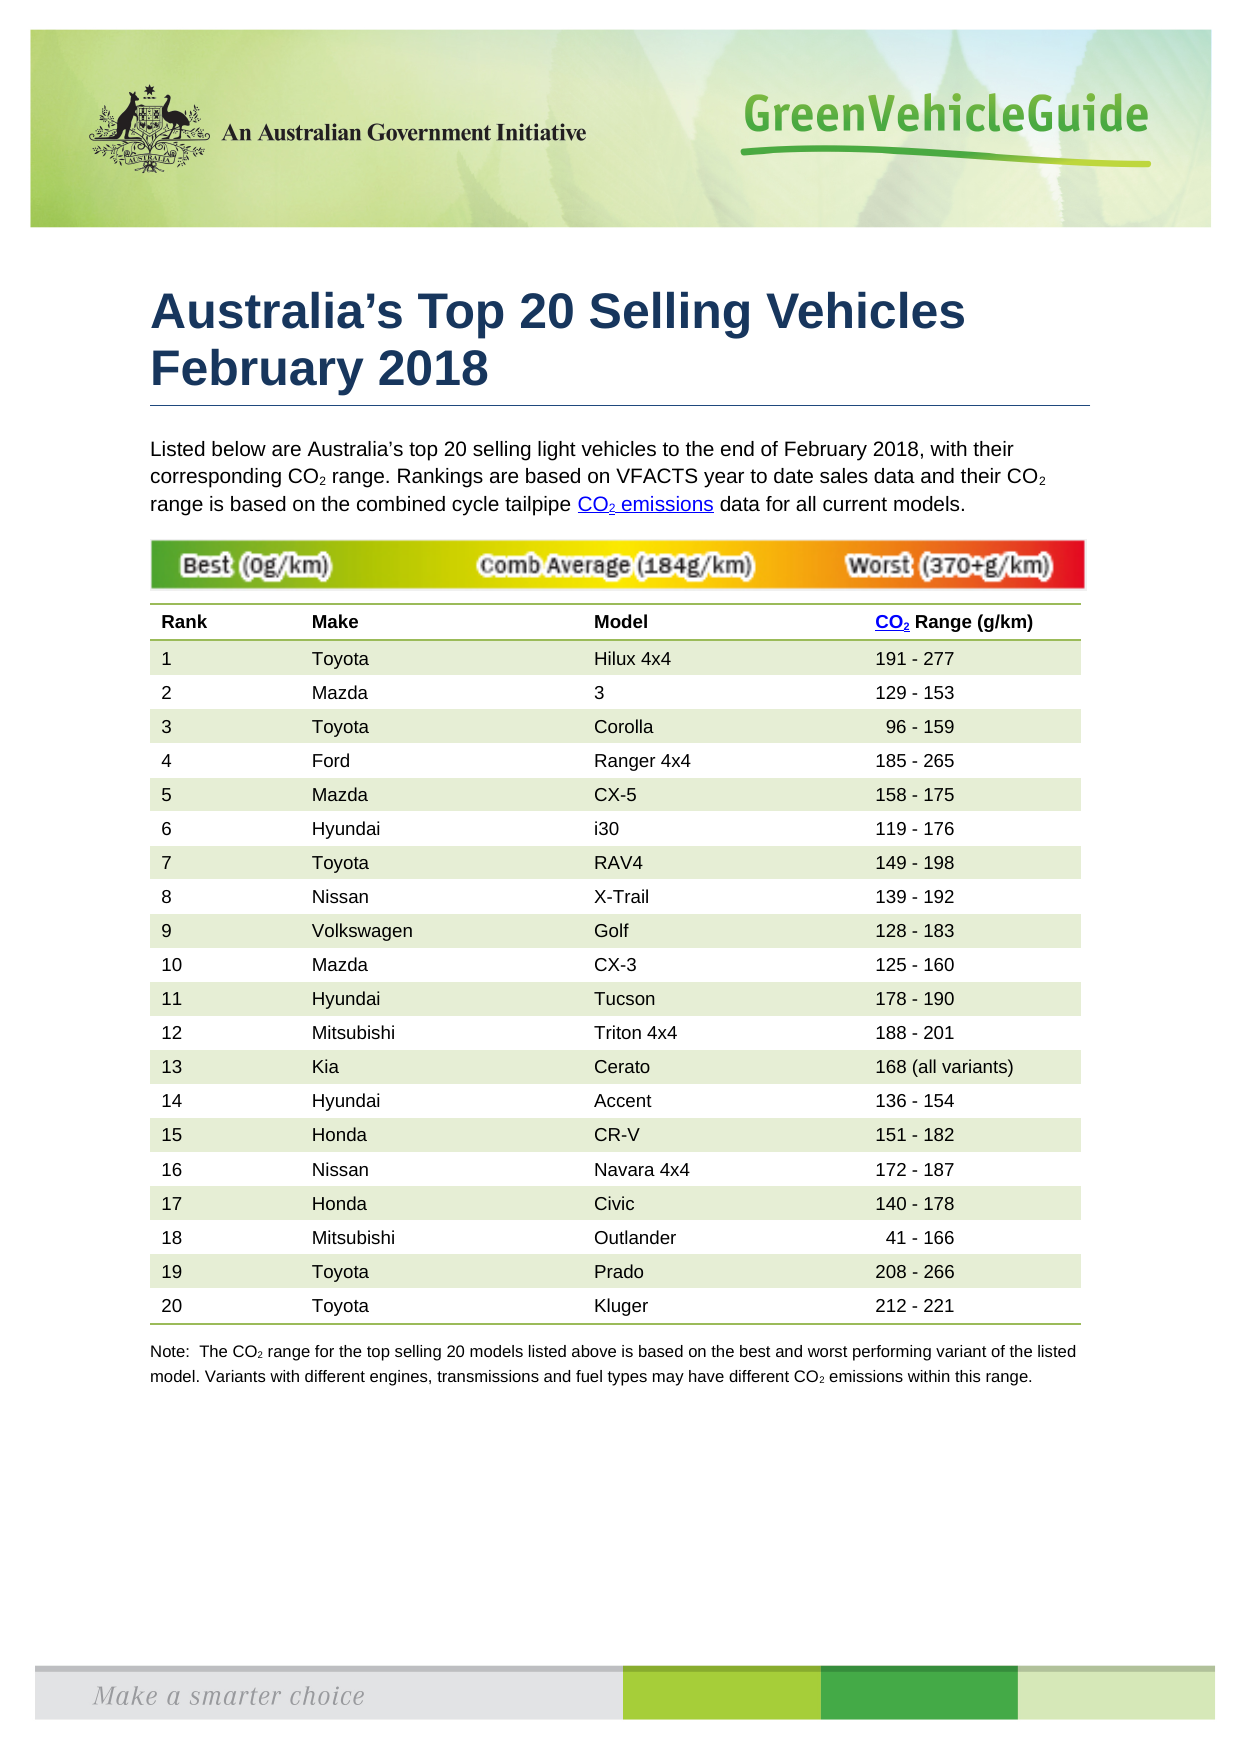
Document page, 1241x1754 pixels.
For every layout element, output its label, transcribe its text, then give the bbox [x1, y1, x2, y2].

table_cell Golf [583, 914, 864, 948]
table_cell Mitsubishi [300, 1016, 583, 1050]
table_cell Ranger 4x4 [583, 743, 864, 777]
table_cell 188 - 201 [864, 1016, 1081, 1050]
table_cell 6 [150, 811, 300, 846]
table_header CO2 Range (g/km) [864, 605, 1081, 639]
table_cell 158 - 175 [864, 778, 1081, 811]
table_cell 16 [150, 1152, 300, 1186]
table_cell 178 - 190 [864, 982, 1081, 1016]
table_header Model [583, 605, 864, 639]
table_cell Mitsubishi [300, 1220, 583, 1254]
table_cell Accent [583, 1084, 864, 1118]
table_cell Kia [300, 1050, 583, 1084]
table_cell 20 [150, 1288, 300, 1322]
table_cell 17 [150, 1186, 300, 1220]
table_cell 3 [583, 675, 864, 709]
table_cell 10 [150, 948, 300, 982]
table_cell 185 - 265 [864, 743, 1081, 777]
table_cell 136 - 154 [864, 1084, 1081, 1118]
table_cell Volkswagen [300, 914, 583, 948]
table_cell Toyota [300, 641, 583, 675]
table_cell Mazda [300, 675, 583, 709]
table_cell 128 - 183 [864, 914, 1081, 948]
table_cell 9 [150, 914, 300, 948]
table_cell 2 [150, 675, 300, 709]
table_cell Civic [583, 1186, 864, 1220]
table_cell 41 - 166 [864, 1220, 1081, 1254]
table_header Rank [150, 605, 300, 639]
table_cell Cerato [583, 1050, 864, 1084]
table_cell Mazda [300, 948, 583, 982]
table_cell 13 [150, 1050, 300, 1084]
table_cell 8 [150, 880, 300, 914]
title Australia’s Top 20 Selling Vehicles [150, 281, 1090, 339]
table_cell 15 [150, 1118, 300, 1152]
table_cell Mazda [300, 778, 583, 811]
table_cell CX-5 [583, 778, 864, 811]
table_cell X-Trail [583, 880, 864, 914]
table_header Make [300, 605, 583, 639]
table_cell Hyundai [300, 811, 583, 846]
table_cell 19 [150, 1254, 300, 1288]
table_cell 12 [150, 1016, 300, 1050]
table_cell Toyota [300, 1254, 583, 1288]
table_cell Hyundai [300, 1084, 583, 1118]
table_cell 149 - 198 [864, 846, 1081, 879]
table_cell 4 [150, 743, 300, 777]
table_cell Outlander [583, 1220, 864, 1254]
table_cell 125 - 160 [864, 948, 1081, 982]
table_cell Toyota [300, 709, 583, 743]
table_cell 212 - 221 [864, 1288, 1081, 1322]
table_cell 191 - 277 [864, 641, 1081, 675]
table_cell RAV4 [583, 846, 864, 879]
table_cell Corolla [583, 709, 864, 743]
table_cell 18 [150, 1220, 300, 1254]
title February 2018 [150, 339, 1090, 405]
table_cell Prado [583, 1254, 864, 1288]
table_cell 7 [150, 846, 300, 879]
table_cell Navara 4x4 [583, 1152, 864, 1186]
table_cell 119 - 176 [864, 811, 1081, 846]
table_cell 11 [150, 982, 300, 1016]
table_cell i30 [583, 811, 864, 846]
table_cell Toyota [300, 1288, 583, 1322]
table_cell 140 - 178 [864, 1186, 1081, 1220]
table_cell CX-3 [583, 948, 864, 982]
table_cell Nissan [300, 1152, 583, 1186]
text Listed below are Australia’s top 20 selling light vehicles to the end of February 2018, with their corresponding CO2 range. Rankings are based on VFACTS year to date sales data and their CO2 range is based on the combined cycle tailpipe CO2 emissions data for all current models. [150, 436, 1090, 515]
picture [4, 1665, 1241, 1751]
table_cell 151 - 182 [864, 1118, 1081, 1152]
table_cell 208 - 266 [864, 1254, 1081, 1288]
table_cell 14 [150, 1084, 300, 1118]
table_cell 1 [150, 641, 300, 675]
picture [0, 0, 1241, 230]
table_cell CR-V [583, 1118, 864, 1152]
table_cell Hilux 4x4 [583, 641, 864, 675]
table_cell 129 - 153 [864, 675, 1081, 709]
table_cell Hyundai [300, 982, 583, 1016]
table_cell Toyota [300, 846, 583, 879]
table_cell Nissan [300, 880, 583, 914]
picture [150, 539, 1087, 591]
table_cell Kluger [583, 1288, 864, 1322]
table_cell Tucson [583, 982, 864, 1016]
table_cell 139 - 192 [864, 880, 1081, 914]
table_cell Triton 4x4 [583, 1016, 864, 1050]
table_cell 172 - 187 [864, 1152, 1081, 1186]
table_cell 3 [150, 709, 300, 743]
table_cell 96 - 159 [864, 709, 1081, 743]
table_cell Honda [300, 1186, 583, 1220]
table_cell 168 (all variants) [864, 1050, 1081, 1084]
table_cell Honda [300, 1118, 583, 1152]
table_cell 5 [150, 778, 300, 811]
text Note: The CO2 range for the top selling 20 models listed above is based on the best and worst performing variant of the listed model. Variants with different engines, transmissions and fuel types may have different CO2 emissions within this range. [150, 1337, 1090, 1387]
table_cell Ford [300, 743, 583, 777]
